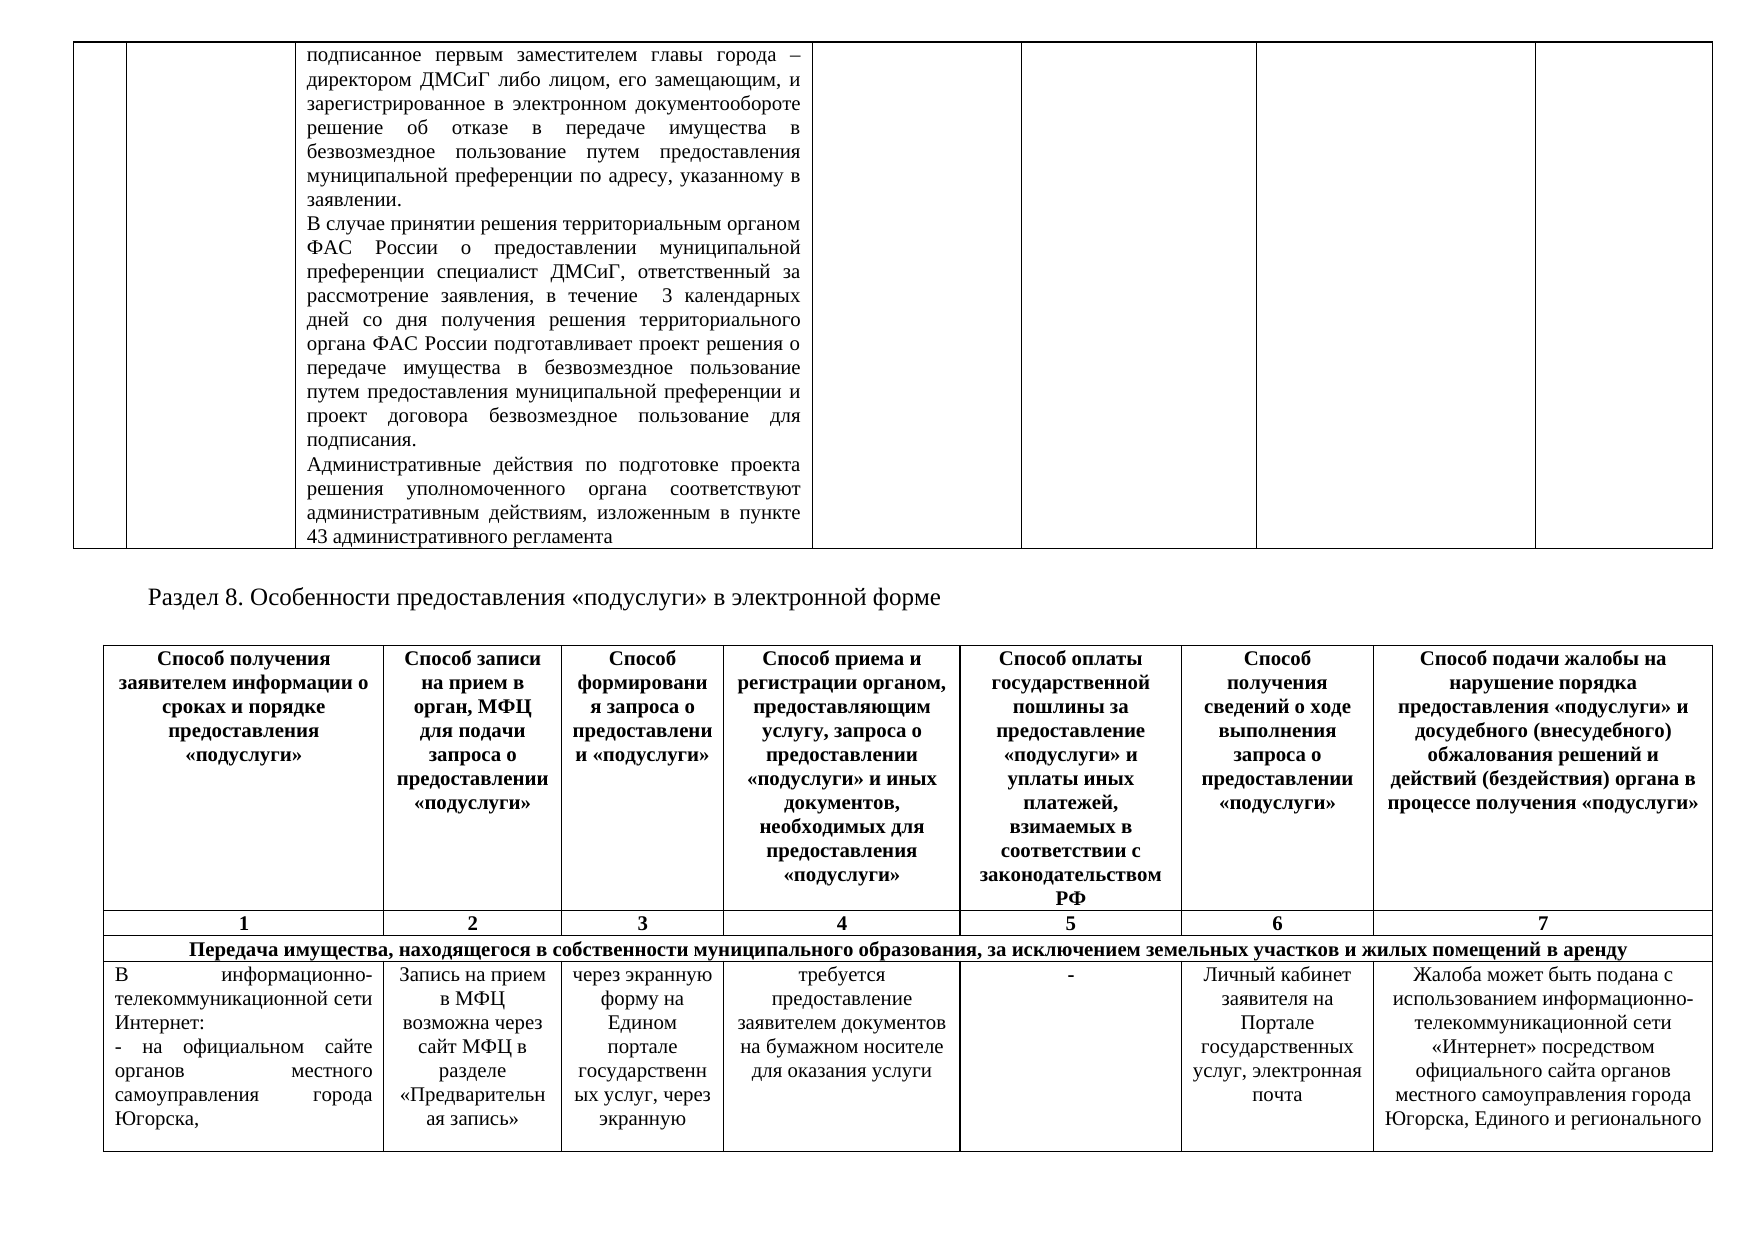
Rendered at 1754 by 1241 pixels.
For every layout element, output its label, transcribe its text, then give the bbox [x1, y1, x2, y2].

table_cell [724, 962, 959, 1151]
table_header Способ формирования запроса о предоставлении «подуслуги» [562, 646, 723, 910]
table_cell 5 [961, 911, 1181, 935]
table_cell 7 [1374, 911, 1712, 935]
table_cell - [1536, 43, 1712, 548]
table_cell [813, 43, 1021, 548]
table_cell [104, 962, 383, 1151]
table_header Способ получения заявителем информации о сроках и порядке предоставления «подуслуги» [104, 646, 383, 910]
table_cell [1374, 962, 1712, 1151]
table_header Способ записи на прием в орган, МФЦ для подачи запроса о предоставлении «подуслуги» [384, 646, 561, 910]
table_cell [127, 43, 295, 548]
table_cell 6 [1182, 911, 1373, 935]
table_cell 4 [724, 911, 959, 935]
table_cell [1022, 43, 1256, 548]
table_header Способ приема и регистрации органом, предоставляющим услугу, запроса о предоставлении «подуслуги» и иных документов, необходимых для предоставления «подуслуги» [724, 646, 959, 910]
table_cell 3 [562, 911, 723, 935]
table_cell 6. [74, 43, 126, 548]
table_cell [562, 962, 723, 1151]
table_cell - [961, 962, 1181, 1151]
text Раздел 8. Особенности предоставления «подуслуги» в электронной форме [148, 582, 1695, 611]
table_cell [1257, 43, 1535, 548]
table_cell Передача имущества, находящегося в собственности муниципального образования, за исключением земельных участков и жилых помещений в аренду [104, 936, 1712, 961]
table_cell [296, 43, 812, 548]
table_cell 1 [104, 911, 383, 935]
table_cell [1182, 962, 1373, 1151]
table_header Способ оплаты государственной пошлины за предоставление «подуслуги» и уплаты иных платежей, взимаемых в соответствии с законодательством РФ [961, 646, 1181, 910]
table_cell 2 [384, 911, 561, 935]
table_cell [384, 962, 561, 1151]
table_header Способ получения сведений о ходе выполнения запроса о предоставлении «подуслуги» [1182, 646, 1373, 910]
table_header Способ подачи жалобы на нарушение порядка предоставления «подуслуги» и досудебного (внесудебного) обжалования решений и действий (бездействия) органа в процессе получения «подуслуги» [1374, 646, 1712, 910]
